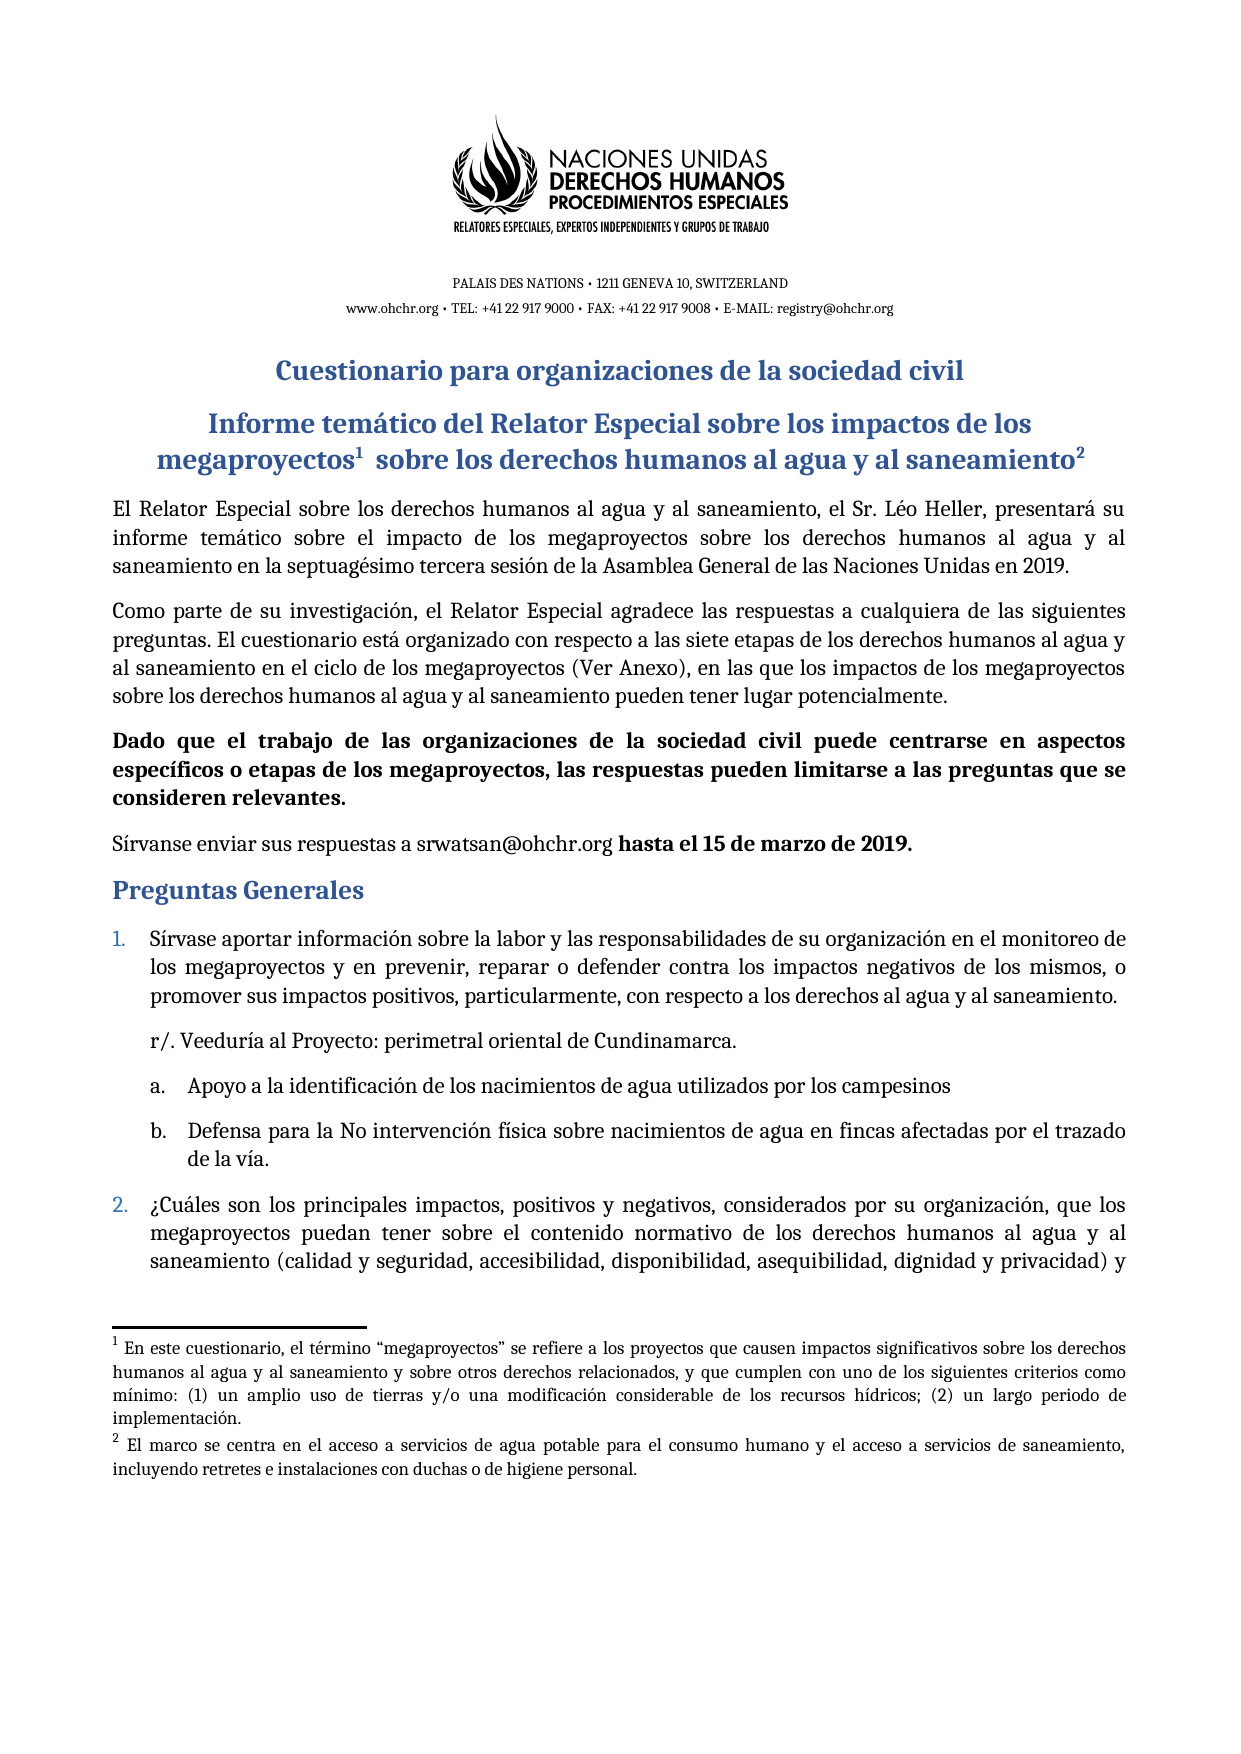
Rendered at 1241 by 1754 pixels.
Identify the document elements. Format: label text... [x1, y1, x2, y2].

text El Relator Especial sobre los derechos humanos al agua y al saneamiento, el Sr. Léo Heller, presentará su informe temático sobre el impacto de los megaproyectos sobre los derechos humanos al agua y al saneamiento en la septuagésimo tercera sesión de la Asamblea General de las Naciones Unidas en 2019. [112, 496, 1128, 579]
subtitle Informe temático del Relator Especial sobre los impactos de los megaproyectos sobre los derechos humanos al agua y al saneamiento [112, 407, 1128, 477]
list Apoyo a la identificación de los nacimientos de agua utilizados por los campesinos [150, 1073, 1128, 1099]
text Como parte de su investigación, el Relator Especial agradece las respuestas a cualquiera de las siguientes preguntas. El cuestionario está organizado con respecto a las siete etapas de los derechos humanos al agua y al saneamiento en el ciclo de los megaproyectos (Ver Anexo), en las que los impactos de los megaproyectos sobre los derechos humanos al agua y al saneamiento pueden tener lugar potencialmente. [112, 598, 1128, 709]
list r/. Veeduría al Proyecto: perimetral oriental de Cundinamarca. [150, 1028, 1128, 1054]
subtitle Cuestionario para organizaciones de la sociedad civil [112, 354, 1128, 388]
text Sírvanse enviar sus respuestas a srwatsan@ohchr.org hasta el 15 de marzo de 2019. [112, 830, 1128, 857]
text Dado que el trabajo de las organizaciones de la sociedad civil puede centrarse en aspectos específicos o etapas de los megaproyectos, las respuestas pueden limitarse a las preguntas que se consideren relevantes. [112, 728, 1128, 812]
picture [386, 73, 854, 275]
text Preguntas Generales [112, 875, 1128, 907]
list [112, 1191, 1128, 1274]
list Sírvase aportar información sobre la labor y las responsabilidades de su organización en el monitoreo de los megaproyectos y en prevenir, reparar o defender contra los impactos negativos de los mismos, o promover sus impactos positivos, particularmente, con respecto a los derechos al agua y al saneamiento. [112, 926, 1128, 1009]
list Defensa para la No intervención física sobre nacimientos de agua en fincas afectadas por el trazado de la vía. [150, 1118, 1128, 1173]
